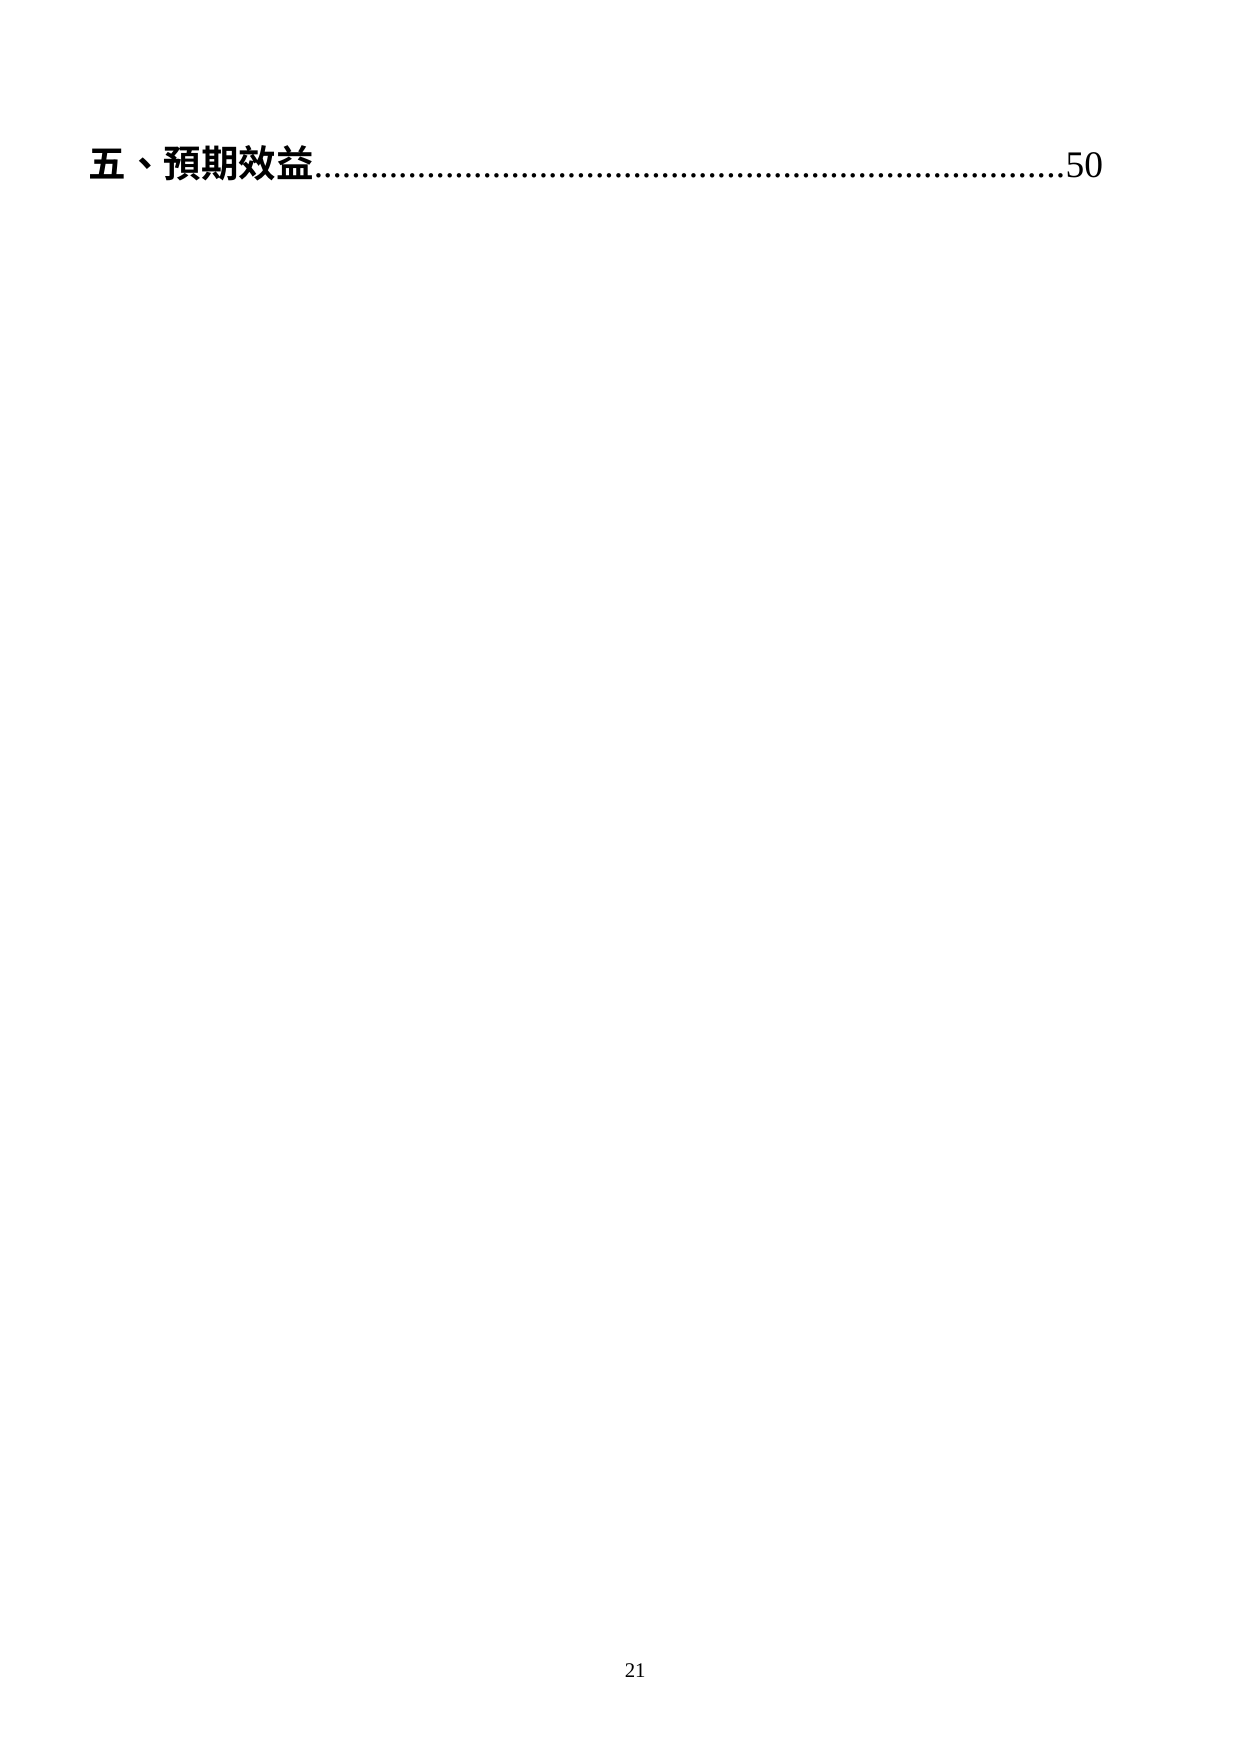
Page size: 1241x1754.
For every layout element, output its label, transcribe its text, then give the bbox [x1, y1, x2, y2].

text 五、預期效益 50 [89, 134, 1181, 188]
